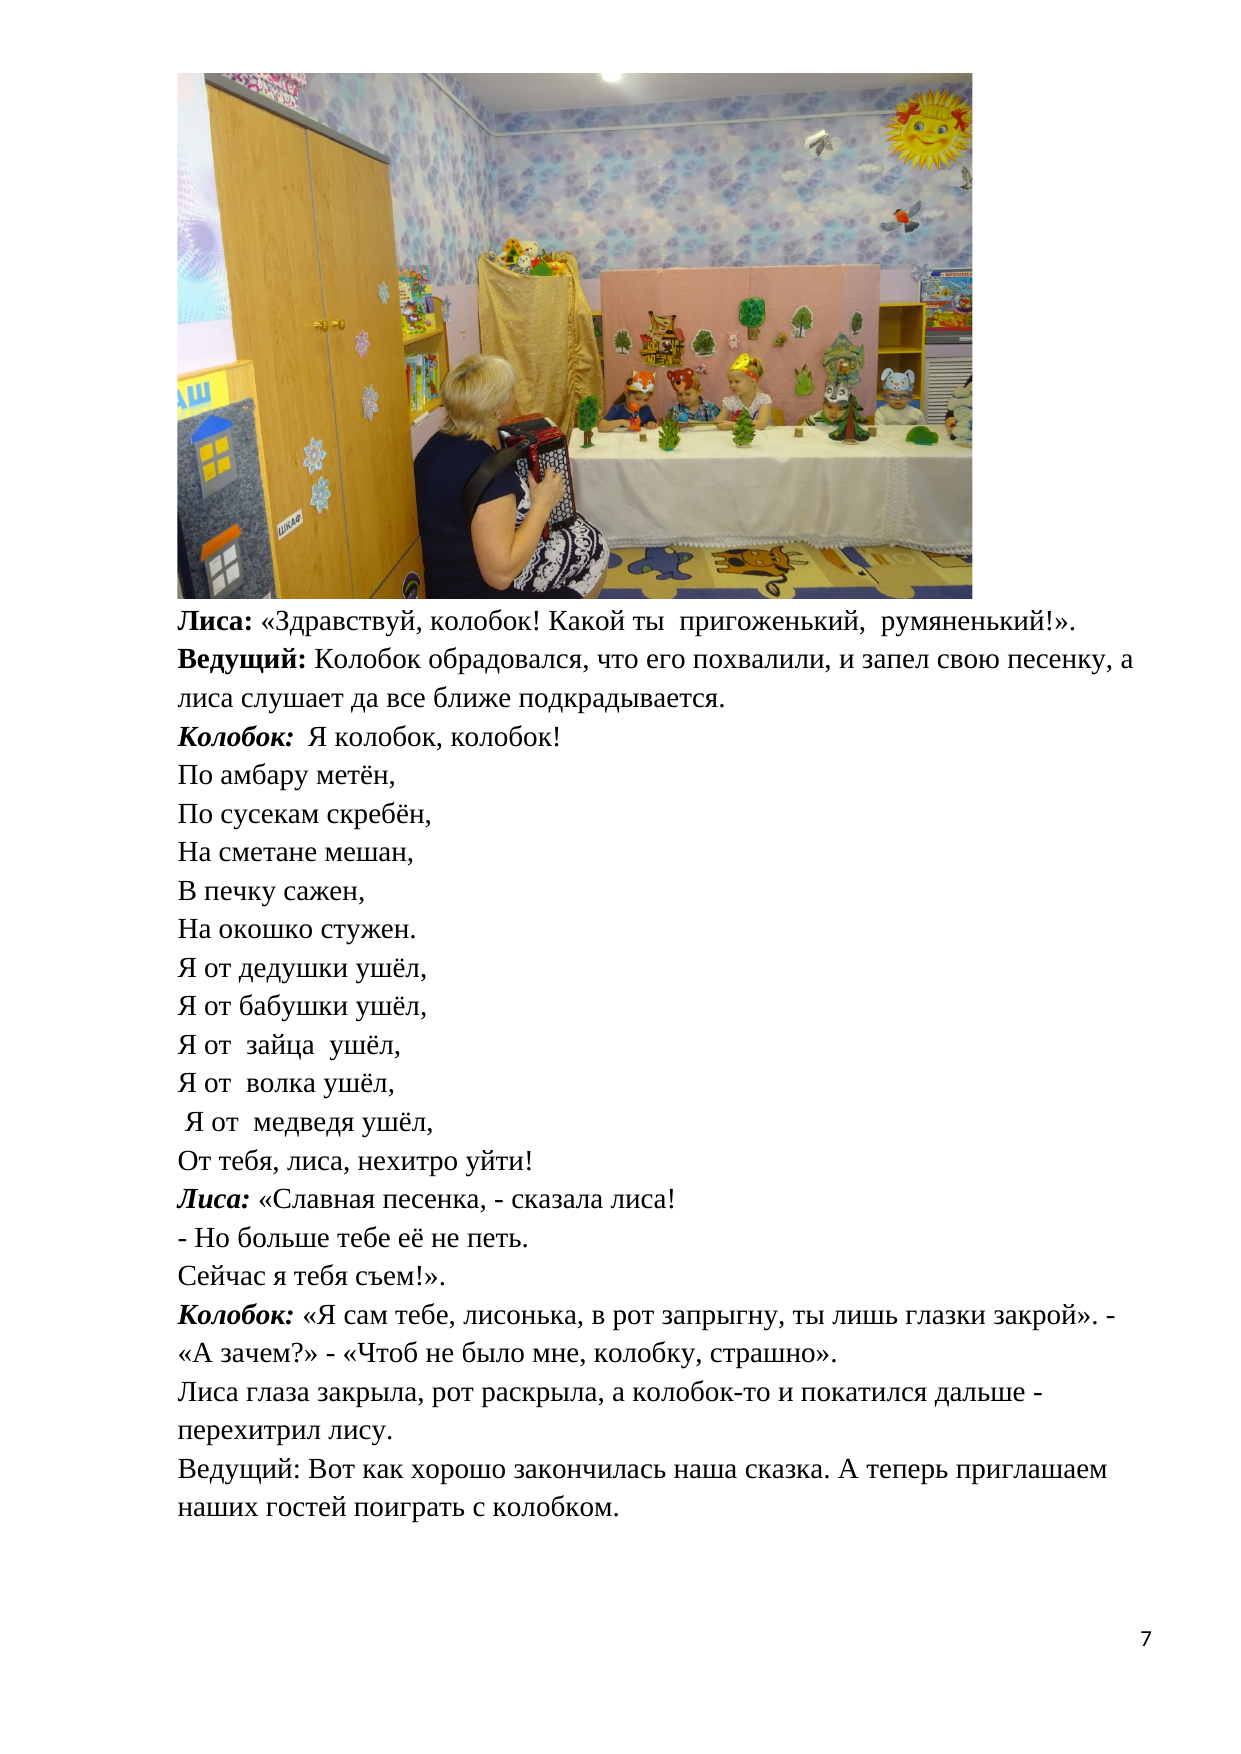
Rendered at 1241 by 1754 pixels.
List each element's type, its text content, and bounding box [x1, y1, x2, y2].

text На окошко стужен. [177, 911, 1152, 945]
text Лиса: «Славная песенка, - сказала лиса! [177, 1181, 1152, 1215]
text Я от бабушки ушёл, [177, 988, 1152, 1022]
text По сусекам скребён, [177, 796, 1152, 829]
text Лиса глаза закрыла, рот раскрыла, а колобок-то и покатился дальше - перехитрил лису. [177, 1374, 1152, 1446]
text Я от дедушки ушёл, [177, 950, 1152, 983]
text Ведущий: Вот как хорошо закончилась наша сказка. А теперь приглашаем наших гостей поиграть с колобком. [177, 1451, 1152, 1523]
text На сметане мешан, [177, 834, 1152, 868]
picture [177, 73, 973, 599]
text По амбару метён, [177, 757, 1152, 791]
text Ведущий: Колобок обрадовался, что его похвалили, и запел свою песенку, а лиса слушает да все ближе подкрадывается. [177, 642, 1152, 714]
text Сейчас я тебя съем!». [177, 1258, 1152, 1292]
text Я от волка ушёл, [177, 1066, 1152, 1099]
text Я от зайца ушёл, [177, 1027, 1152, 1061]
text Колобок: Я колобок, колобок! [177, 719, 1152, 752]
text - Но больше тебе её не петь. [177, 1220, 1152, 1253]
text От тебя, лиса, нехитро уйти! [177, 1143, 1152, 1176]
text Колобок: «Я сам тебе, лисонька, в рот запрыгну, ты лишь глазки закрой». - «А зачем?» - «Чтоб не было мне, колобку, страшно». [177, 1297, 1152, 1369]
text Я от медведя ушёл, [177, 1104, 1152, 1138]
text Лиса: «Здравствуй, колобок! Какой ты пригоженький, румяненький!». [177, 603, 1152, 637]
text В печку сажен, [177, 873, 1152, 906]
